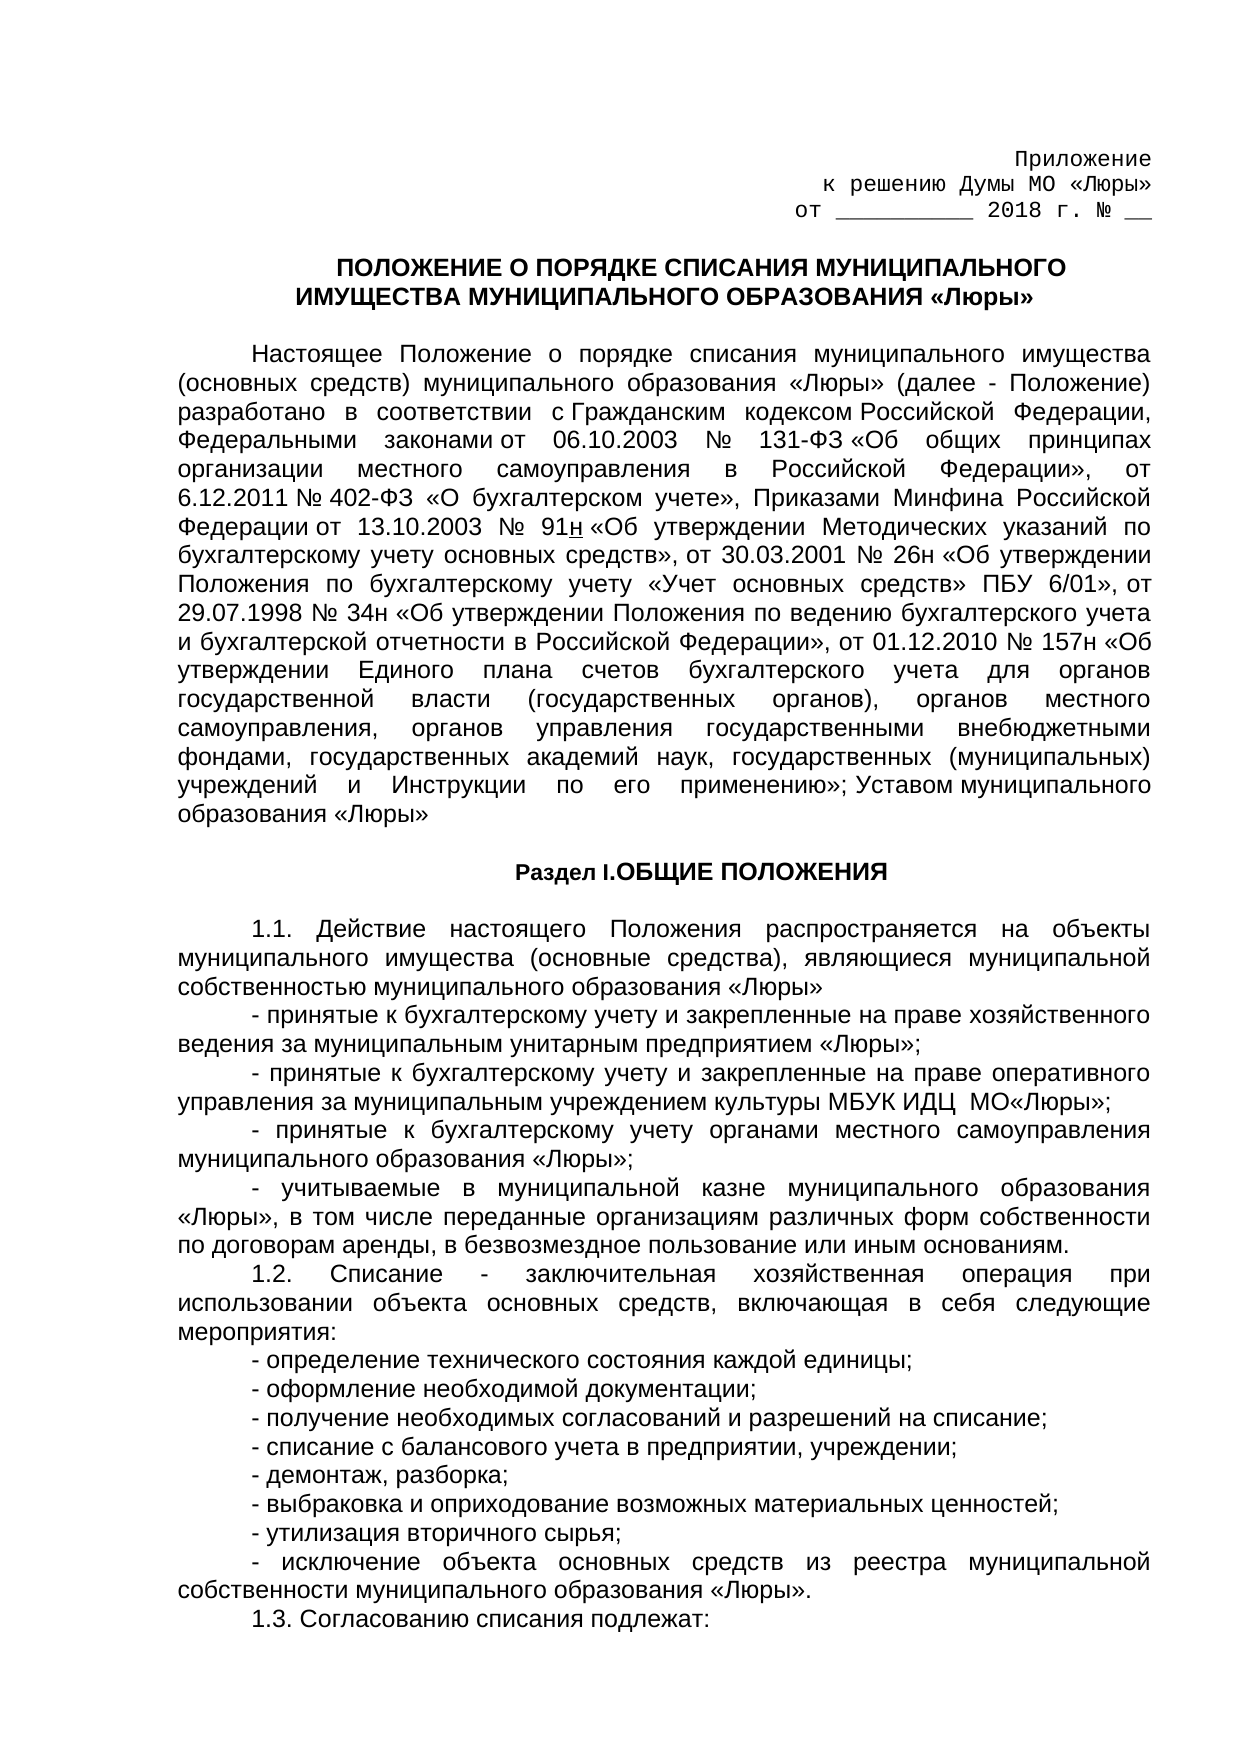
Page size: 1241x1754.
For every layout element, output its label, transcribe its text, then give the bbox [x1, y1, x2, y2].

text - принятые к бухгалтерскому учету органами местного самоуправления муниципального образования «Люры»; [177, 1116, 1152, 1173]
text Приложение [177, 147, 1152, 173]
text от __________ 2018 г. № __ [177, 199, 1152, 225]
text ПОЛОЖЕНИЕ О ПОРЯДКЕ СПИСАНИЯ МУНИЦИПАЛЬНОГО ИМУЩЕСТВА МУНИЦИПАЛЬНОГО ОБРАЗОВАНИЯ «Люры» [177, 253, 1152, 311]
text - демонтаж, разборка; [177, 1461, 1152, 1489]
text - получение необходимых согласований и разрешений на списание; [177, 1403, 1152, 1432]
text - оформление необходимой документации; [177, 1374, 1152, 1403]
text - принятые к бухгалтерскому учету и закрепленные на праве оперативного управления за муниципальным учреждением культуры МБУК ИДЦ МО«Люры»; [177, 1058, 1152, 1116]
text - определение технического состояния каждой единицы; [177, 1346, 1152, 1374]
text Настоящее Положение о порядке списания муниципального имущества (основных средств) муниципального образования «Люры» (далее - Положение) разработано в соответствии с Гражданским кодексом Российской Федерации, Федеральными законами от 06.10.2003 № 131-ФЗ «Об общих принципах организации местного самоуправления в Российской Федерации», от 6.12.2011 № 402-ФЗ «О бухгалтерском учете», Приказами Минфина Российской Федерации от 13.10.2003 № 91н «Об утверждении Методических указаний по бухгалтерскому учету основных средств», от 30.03.2001 № 26н «Об утверждении Положения по бухгалтерскому учету «Учет основных средств» ПБУ 6/01», от 29.07.1998 № 34н «Об утверждении Положения по ведению бухгалтерского учета и бухгалтерской отчетности в Российской Федерации», от 01.12.2010 № 157н «Об утверждении Единого плана счетов бухгалтерского учета для органов государственной власти (государственных органов), органов местного самоуправления, органов управления государственными внебюджетными фондами, государственных академий наук, государственных (муниципальных) учреждений и Инструкции по его применению»; Уставом муниципального образования «Люры» [177, 339, 1152, 828]
text - принятые к бухгалтерскому учету и закрепленные на праве хозяйственного ведения за муниципальным унитарным предприятием «Люры»; [177, 1001, 1152, 1058]
text Раздел I.ОБЩИЕ ПОЛОЖЕНИЯ [177, 857, 1152, 886]
text - выбраковка и оприходование возможных материальных ценностей; [177, 1489, 1152, 1518]
text - исключение объекта основных средств из реестра муниципальной собственности муниципального образования «Люры». [177, 1547, 1152, 1604]
text 1.3. Согласованию списания подлежат: [177, 1604, 1152, 1633]
text - списание с балансового учета в предприятии, учреждении; [177, 1432, 1152, 1461]
text - учитываемые в муниципальной казне муниципального образования «Люры», в том числе переданные организациям различных форм собственности по договорам аренды, в безвозмездное пользование или иным основаниям. [177, 1173, 1152, 1259]
text - утилизация вторичного сырья; [177, 1518, 1152, 1547]
text 1.2. Списание - заключительная хозяйственная операция при использовании объекта основных средств, включающая в себя следующие мероприятия: [177, 1259, 1152, 1346]
text к решению Думы МО «Люры» [177, 173, 1152, 199]
text 1.1. Действие настоящего Положения распространяется на объекты муниципального имущества (основные средства), являющиеся муниципальной собственностью муниципального образования «Люры» [177, 914, 1152, 1001]
